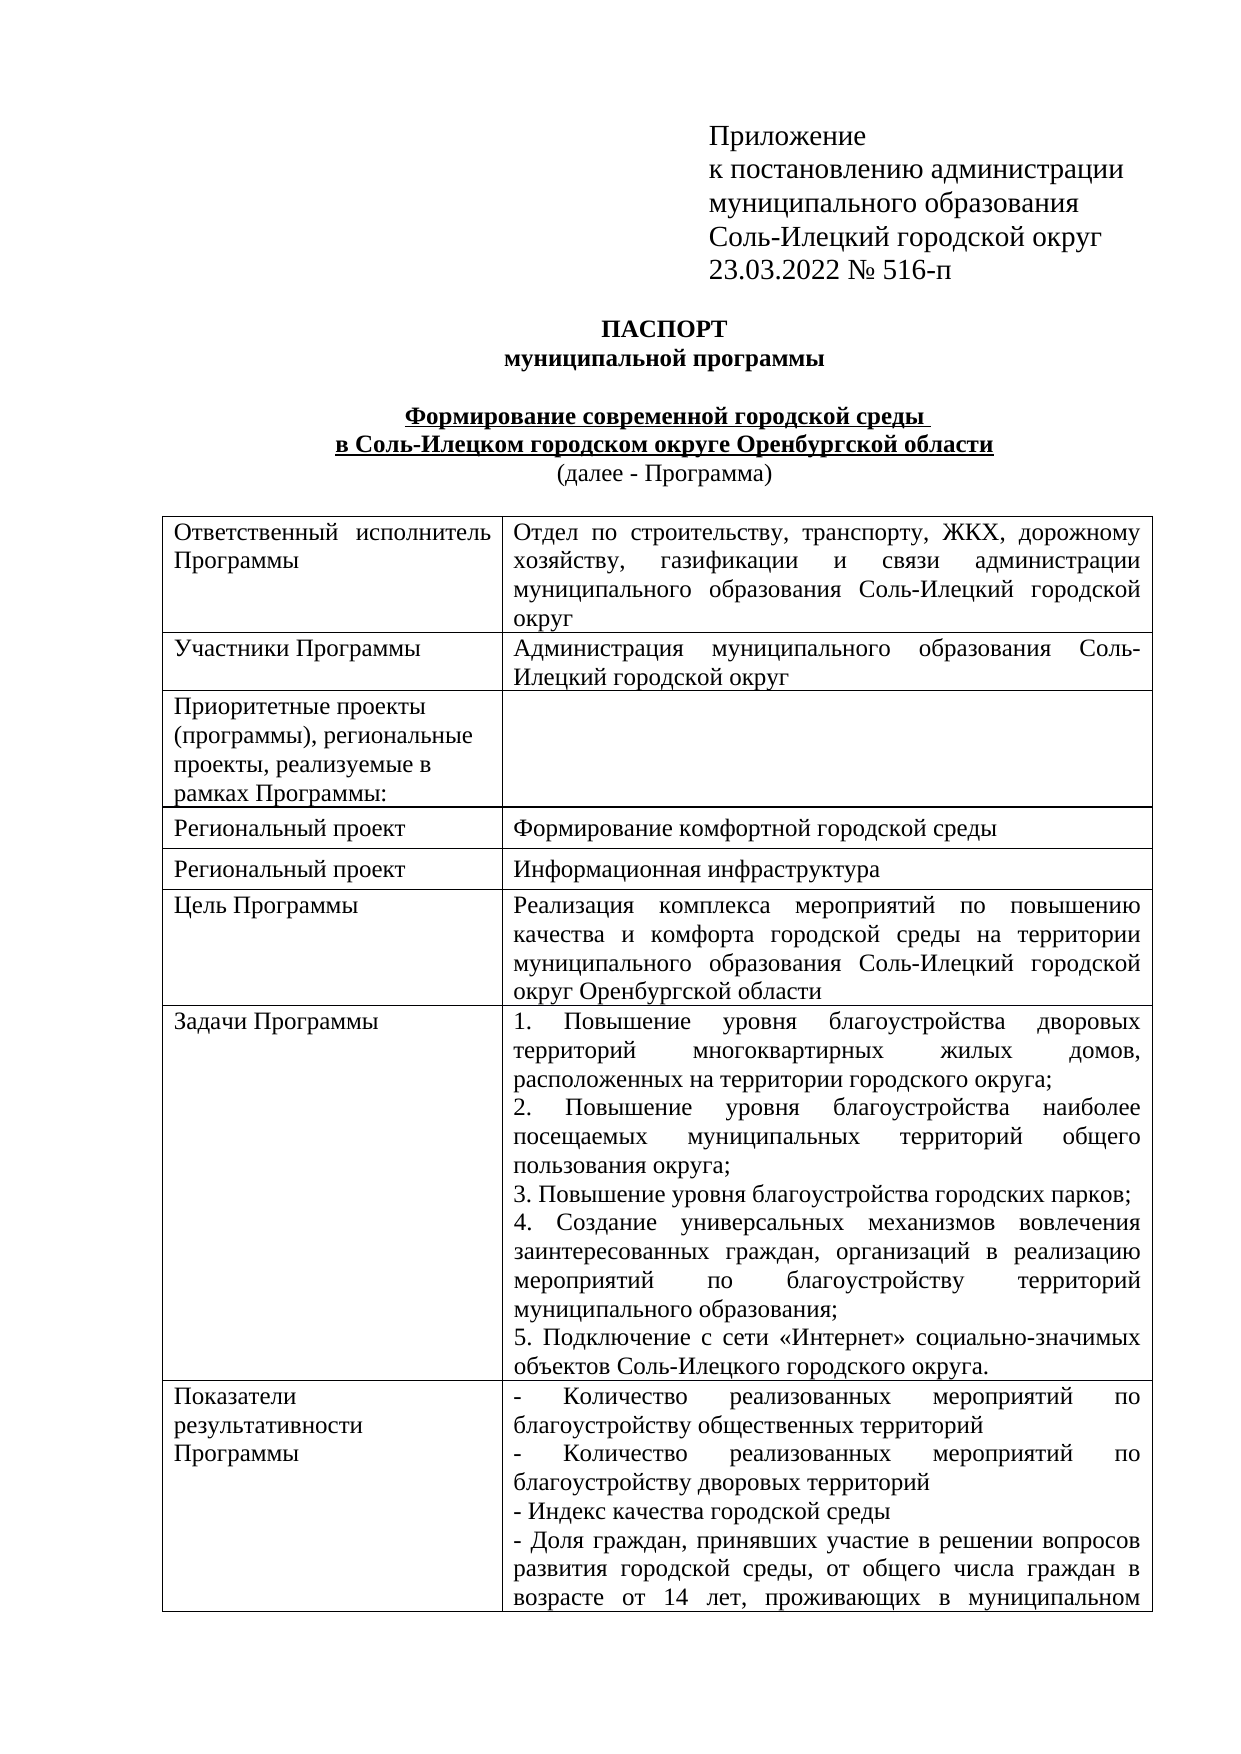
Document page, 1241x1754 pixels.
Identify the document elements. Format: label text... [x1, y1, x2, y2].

table_cell Администрация муниципального образования Соль-Илецкий городской округ [503, 633, 1152, 690]
text муниципального образования [709, 185, 1152, 219]
text муниципальной программы [177, 343, 1152, 372]
table_cell Формирование комфортной городской среды [503, 808, 1152, 848]
text Соль-Илецкий городской округ [709, 219, 1152, 252]
text Приложение [709, 118, 1152, 152]
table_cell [503, 1381, 1152, 1611]
table_cell Информационная инфраструктура [503, 849, 1152, 889]
table_cell Региональный проект [163, 808, 502, 848]
table_cell Цель Программы [163, 890, 502, 1005]
text (далее - Программа) [177, 458, 1152, 487]
table_cell Задачи Программы [163, 1006, 502, 1380]
table_cell Участники Программы [163, 633, 502, 690]
table_cell Реализация комплекса мероприятий по повышению качества и комфорта городской среды на территории муниципального образования Соль-Илецкий городской округ Оренбургской области [503, 890, 1152, 1005]
text к постановлению администрации [709, 152, 1152, 185]
text Формирование современной городской среды [177, 401, 1152, 429]
table_header Отдел по строительству, транспорту, ЖКХ, дорожному хозяйству, газификации и связи администрации муниципального образования Соль-Илецкий городской округ [503, 517, 1152, 632]
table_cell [163, 1381, 502, 1611]
table_cell 1. Повышение уровня благоустройства дворовых территорий многоквартирных жилых домов, расположенных на территории городского округа; 2. Повышение уровня благоустройства наиболее посещаемых муниципальных территорий общего пользования округа; 3. Повышение уровня благоустройства городских парков; 4. Создание универсальных механизмов вовлечения заинтересованных граждан, организаций в реализацию мероприятий по благоустройству территорий муниципального образования; 5. Подключение с сети «Интернет» социально-значимых объектов Соль-Илецкого городского округа. [503, 1006, 1152, 1380]
text 23.03.2022 № 516-п [709, 252, 1152, 286]
table_cell Региональный проект [163, 849, 502, 889]
table_cell Приоритетные проекты (программы), региональные проекты, реализуемые в рамках Программы: [163, 691, 502, 806]
text в Соль-Илецком городском округе Оренбургской области [177, 429, 1152, 458]
table_cell [503, 691, 1152, 806]
table_header Ответственный исполнитель Программы [163, 517, 502, 632]
text ПАСПОРТ [177, 314, 1152, 343]
